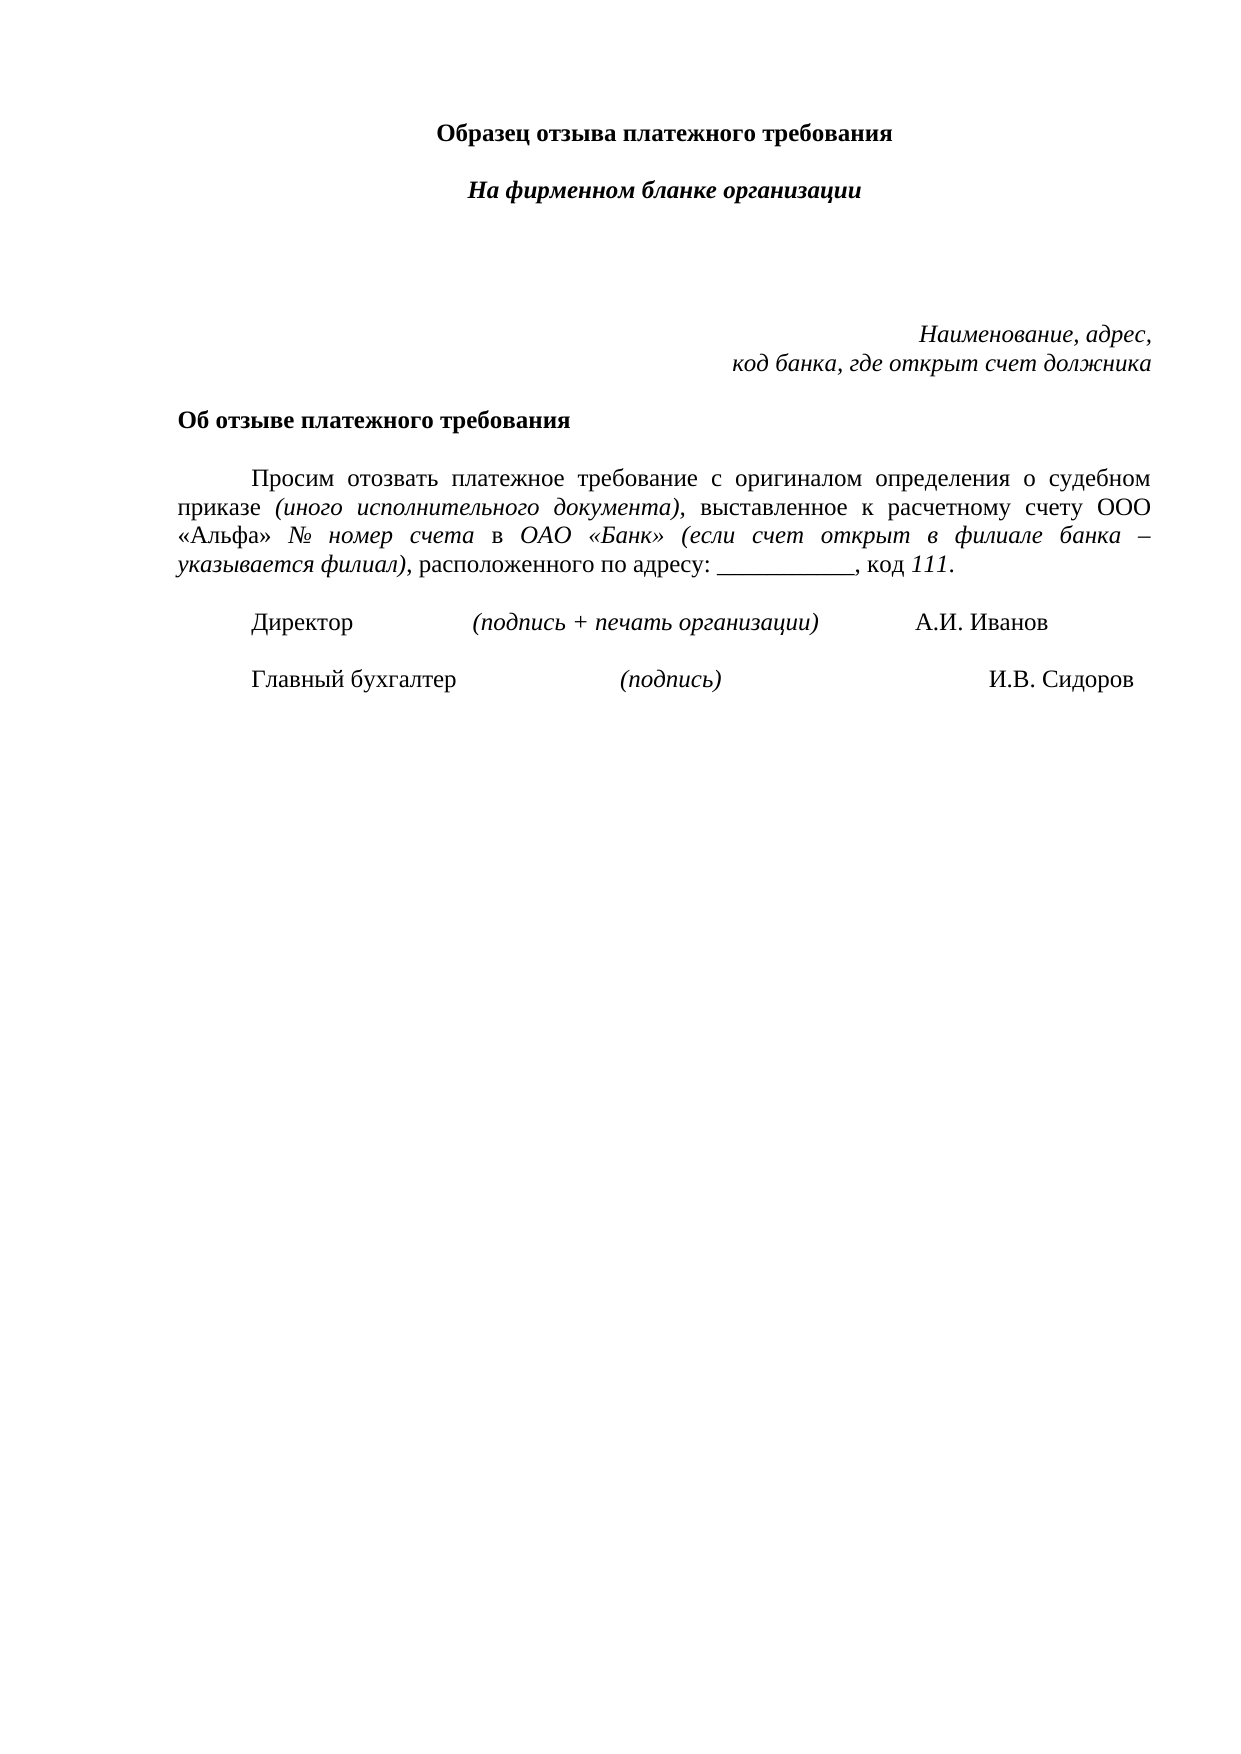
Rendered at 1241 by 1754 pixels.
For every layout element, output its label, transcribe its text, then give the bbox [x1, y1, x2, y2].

text код банка, где открыт счет должника [177, 348, 1152, 377]
text Об отзыве платежного требования [177, 406, 1152, 434]
text Наименование, адрес, [177, 319, 1152, 348]
text Образец отзыва платежного требования [177, 118, 1152, 147]
text Главный бухгалтер (подпись) И.В. Сидоров [177, 664, 1152, 693]
text Просим отозвать платежное требование с оригиналом определения о судебном приказе (иного исполнительного документа), выставленное к расчетному счету ООО «Альфа» № номер счета в ОАО «Банк» (если счет открыт в филиале банка – указывается филиал), расположенного по адресу: ___________, код 111. [177, 463, 1152, 578]
text На фирменном бланке организации [177, 176, 1152, 204]
text Директор (подпись + печать организации) А.И. Иванов [177, 607, 1152, 636]
